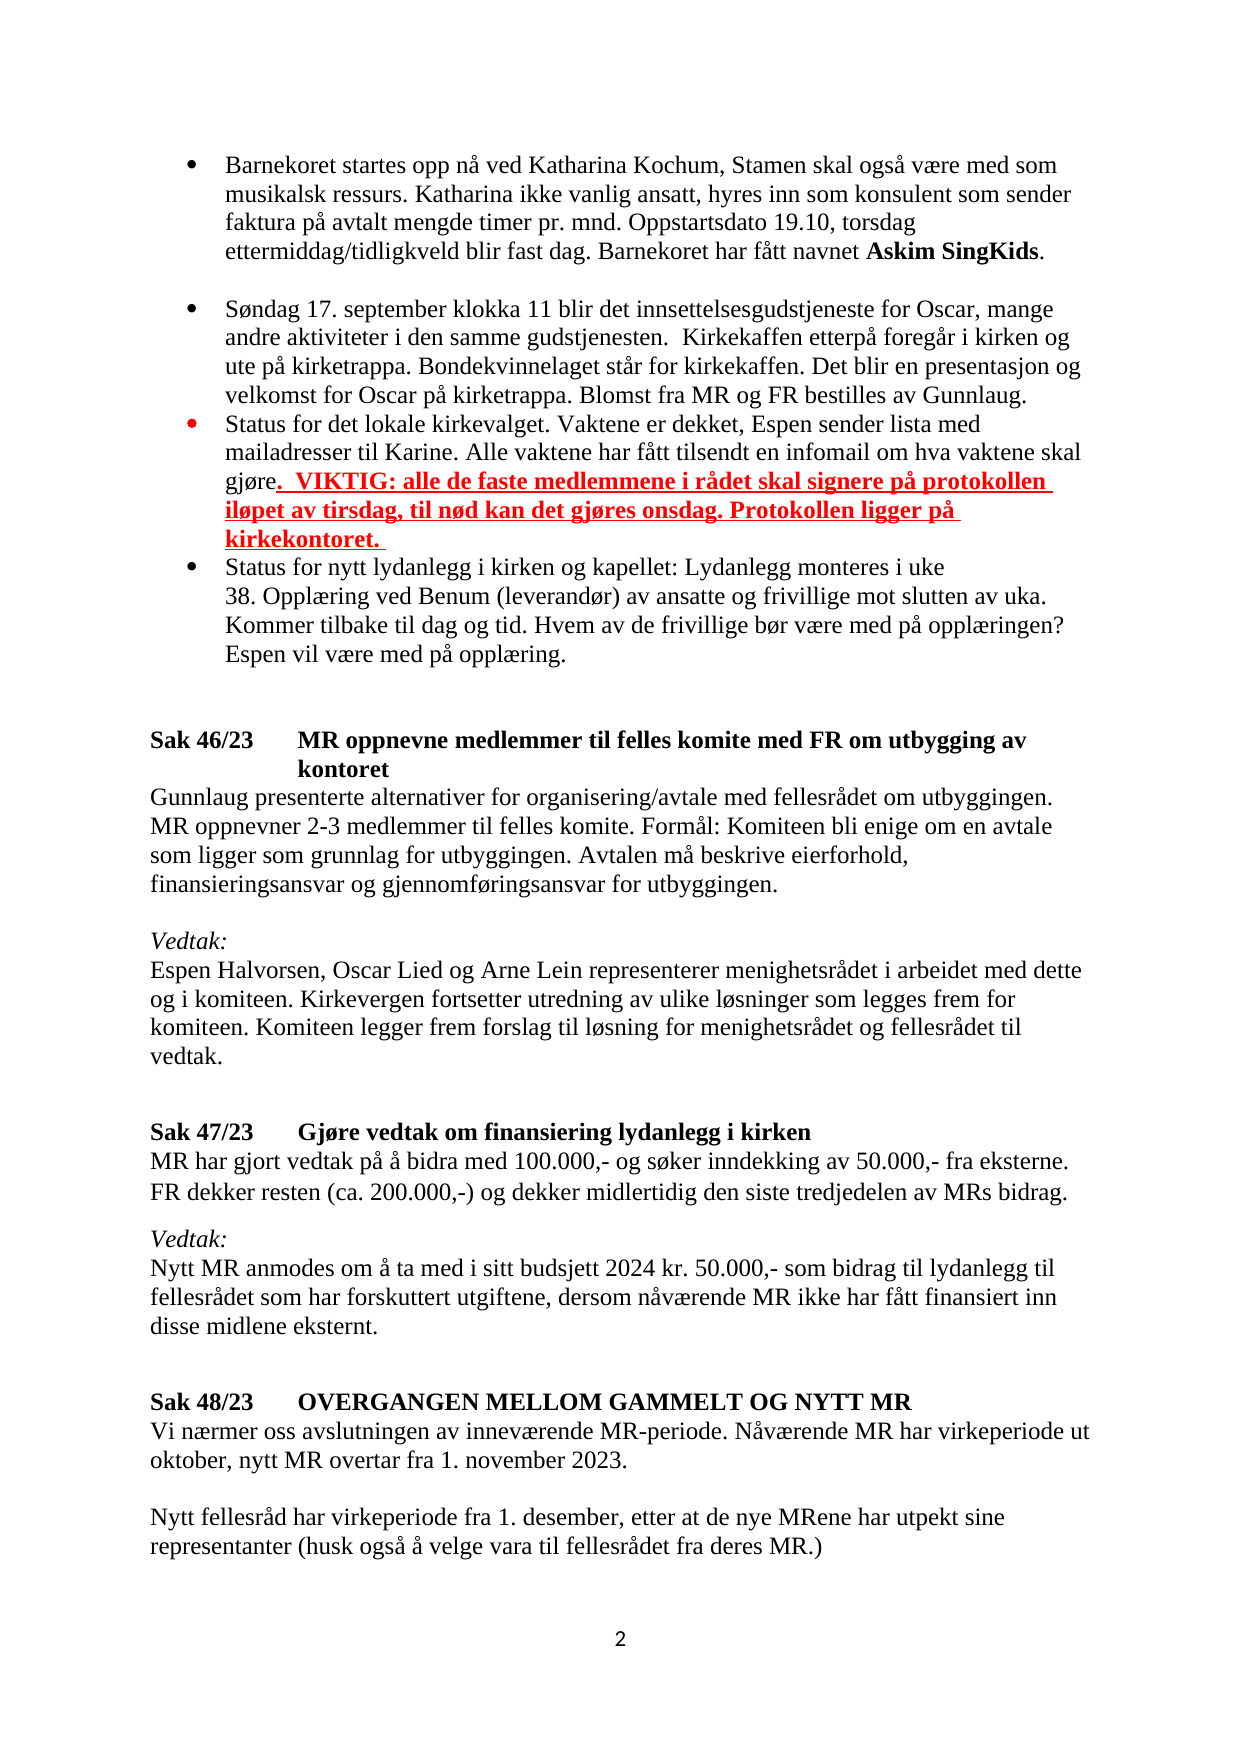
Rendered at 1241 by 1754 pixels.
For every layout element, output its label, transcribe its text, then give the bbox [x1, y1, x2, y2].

list Barnekoret startes opp nå ved Katharina Kochum, Stamen skal også være med som musikalsk ressurs. Katharina ikke vanlig ansatt, hyres inn som konsulent som sender faktura på avtalt mengde timer pr. mnd. Oppstartsdato 19.10, torsdag ettermiddag/tidligkveld blir fast dag. Barnekoret har fått navnet Askim SingKids. [187, 150, 1090, 265]
list Søndag 17. september klokka 11 blir det innsettelsesgudstjeneste for Oscar, mange andre aktiviteter i den samme gudstjenesten. Kirkekaffen etterpå foregår i kirken og ute på kirketrappa. Bondekvinnelaget står for kirkekaffen. Det blir en presentasjon og velkomst for Oscar på kirketrappa. Blomst fra MR og FR bestilles av Gunnlaug. [187, 294, 1090, 409]
text MR har gjort vedtak på å bidra med 100.000,- og søker inndekking av 50.000,- fra eksterne. FR dekker resten (ca. 200.000,-) og dekker midlertidig den siste tredjedelen av MRs bidrag. [150, 1146, 1090, 1206]
text MR oppnevner 2-3 medlemmer til felles komite. Formål: Komiteen bli enige om en avtale som ligger som grunnlag for utbyggingen. Avtalen må beskrive eierforhold, finansieringsansvar og gjennomføringsansvar for utbyggingen. [150, 811, 1090, 897]
text Sak 48/23 Overgangen mellom gammelt og nytt mr [150, 1387, 1090, 1416]
text Vedtak: [150, 1224, 1090, 1253]
list Status for nytt lydanlegg i kirken og kapellet: Lydanlegg monteres i uke 38. Opplæring ved Benum (leverandør) av ansatte og frivillige mot slutten av uka. Kommer tilbake til dag og tid. Hvem av de frivillige bør være med på opplæringen? Espen vil være med på opplæring. [187, 552, 1090, 667]
text Vi nærmer oss avslutningen av inneværende MR-periode. Nåværende MR har virkeperiode ut oktober, nytt MR overtar fra 1. november 2023. [150, 1416, 1090, 1473]
text Espen Halvorsen, Oscar Lied og Arne Lein representerer menighetsrådet i arbeidet med dette og i komiteen. Kirkevergen fortsetter utredning av ulike løsninger som legges frem for komiteen. Komiteen legger frem forslag til løsning for menighetsrådet og fellesrådet til vedtak. [150, 955, 1090, 1070]
text Sak 46/23 MR oppnevne medlemmer til felles komite med FR om utbygging av kontoret [150, 725, 1090, 782]
text Sak 47/23 Gjøre vedtak om finansiering lydanlegg i kirken [150, 1117, 1090, 1146]
text Nytt MR anmodes om å ta med i sitt budsjett 2024 kr. 50.000,- som bidrag til lydanlegg til fellesrådet som har forskuttert utgiftene, dersom nåværende MR ikke har fått finansiert inn disse midlene eksternt. [150, 1253, 1090, 1339]
list Status for det lokale kirkevalget. Vaktene er dekket, Espen sender lista med mailadresser til Karine. Alle vaktene har fått tilsendt en infomail om hva vaktene skal gjøre. VIKTIG: alle de faste medlemmene i rådet skal signere på protokollen iløpet av tirsdag, til nød kan det gjøres onsdag. Protokollen ligger på kirkekontoret. [187, 409, 1090, 552]
text Nytt fellesråd har virkeperiode fra 1. desember, etter at de nye MRene har utpekt sine representanter (husk også å velge vara til fellesrådet fra deres MR.) [150, 1502, 1090, 1560]
text Gunnlaug presenterte alternativer for organisering/avtale med fellesrådet om utbyggingen. [150, 782, 1090, 811]
text Vedtak: [150, 926, 1090, 955]
